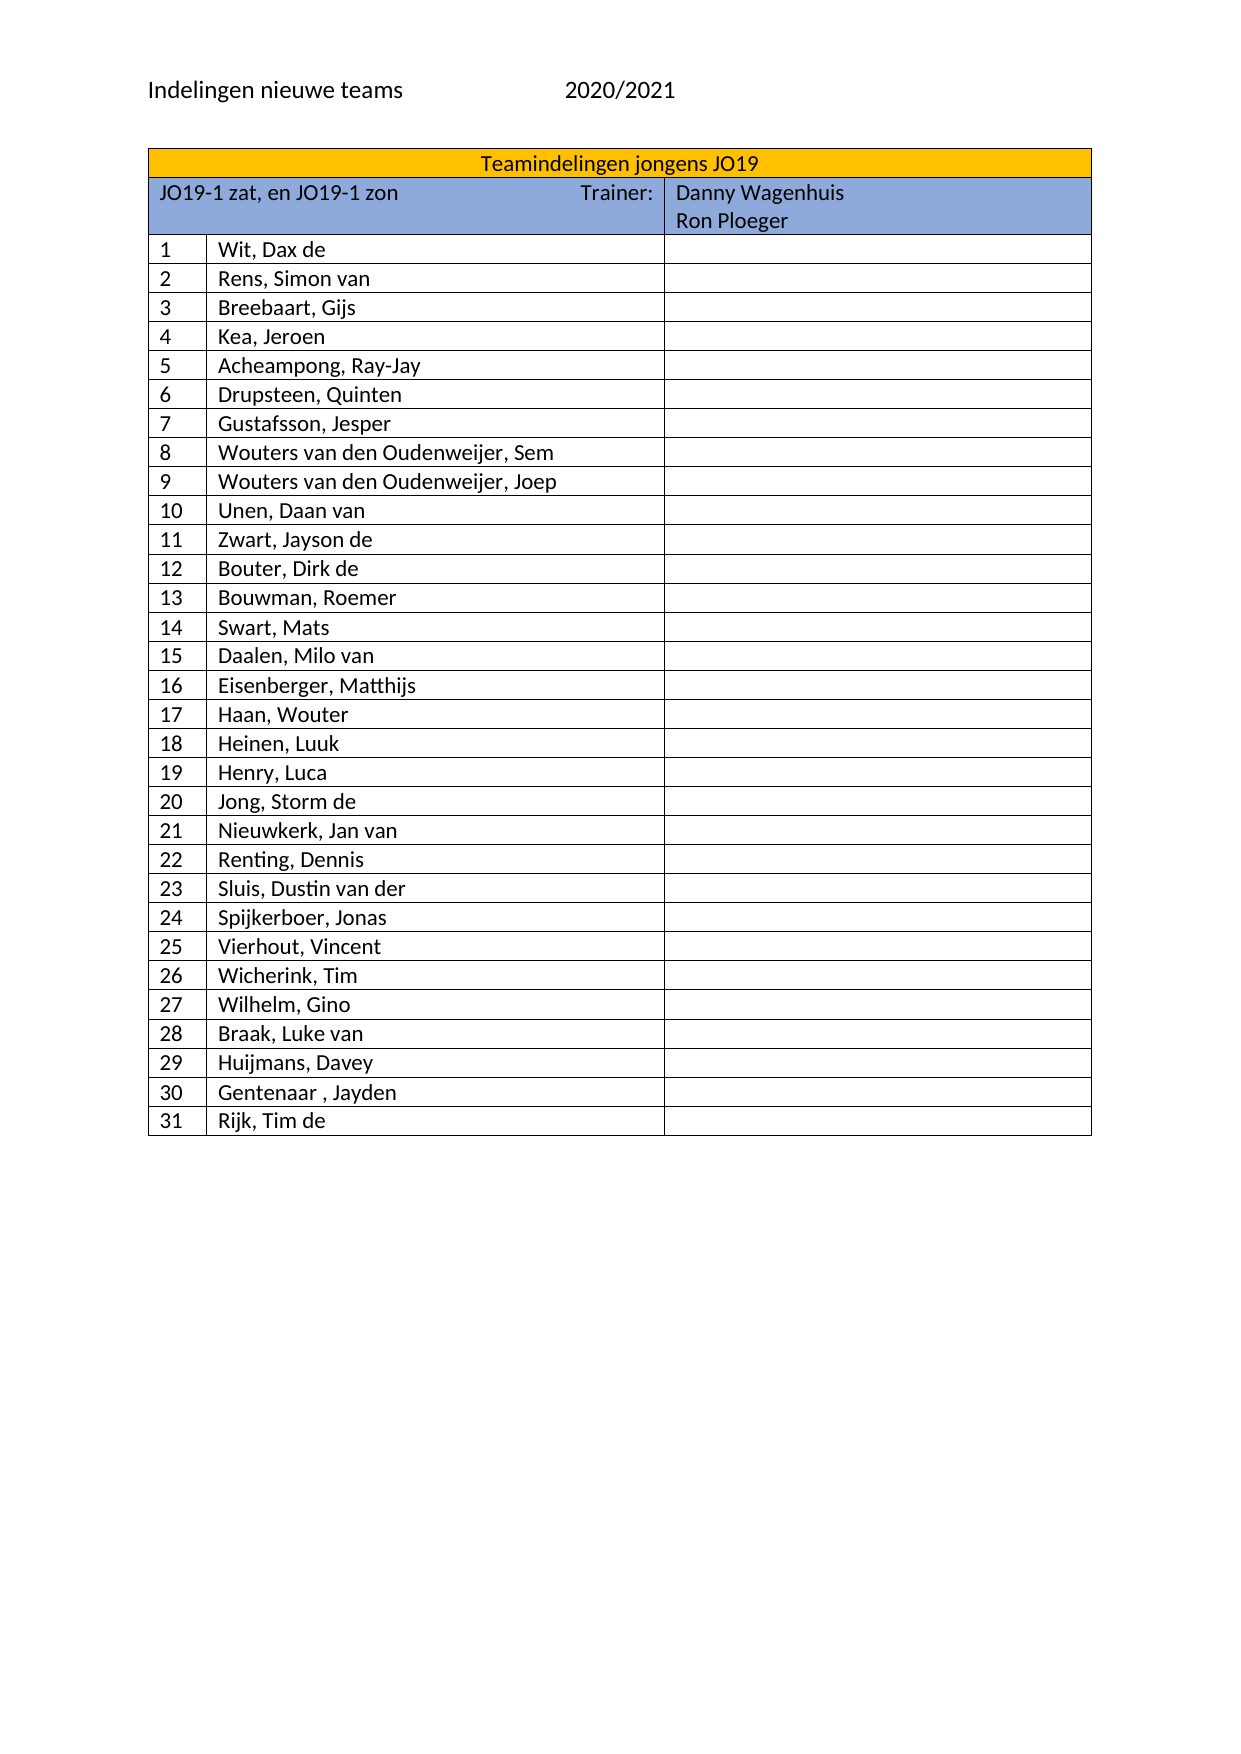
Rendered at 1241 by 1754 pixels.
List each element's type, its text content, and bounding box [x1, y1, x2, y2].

table_cell [665, 613, 1091, 641]
table_cell Eisenberger, Matthijs [207, 671, 664, 699]
table_cell Huijmans, Davey [207, 1049, 664, 1077]
table_cell [665, 380, 1091, 408]
table_cell Haan, Wouter [207, 700, 664, 728]
table_cell 9 [149, 467, 206, 495]
table_cell [665, 555, 1091, 582]
table_cell [665, 264, 1091, 292]
table_cell [665, 322, 1091, 350]
table_cell [665, 787, 1091, 815]
table_cell [665, 642, 1091, 670]
table_cell Acheampong, Ray-Jay [207, 351, 664, 379]
table_cell Unen, Daan van [207, 496, 664, 524]
table_cell [665, 584, 1091, 612]
table_cell 17 [149, 700, 206, 728]
table_cell 15 [149, 642, 206, 670]
table_cell Kea, Jeroen [207, 322, 664, 350]
table_cell Wicherink, Tim [207, 961, 664, 989]
table_cell 14 [149, 613, 206, 641]
table_cell Renting, Dennis [207, 845, 664, 873]
table_cell 19 [149, 758, 206, 786]
table_cell 7 [149, 409, 206, 437]
table_cell Zwart, Jayson de [207, 525, 664, 553]
table_cell [665, 1020, 1091, 1047]
table_cell JO19-1 zat, en JO19-1 zon [149, 178, 443, 234]
table_cell 12 [149, 555, 206, 582]
table_cell 4 [149, 322, 206, 350]
table_cell [665, 438, 1091, 466]
table_cell [665, 932, 1091, 960]
table_cell Wouters van den Oudenweijer, Sem [207, 438, 664, 466]
table_cell [665, 1078, 1091, 1106]
table_cell Braak, Luke van [207, 1020, 664, 1047]
table_cell 24 [149, 903, 206, 931]
table_cell [665, 1107, 1091, 1135]
table_cell 22 [149, 845, 206, 873]
table_cell 21 [149, 816, 206, 844]
table_cell [665, 903, 1091, 931]
table_cell Gentenaar , Jayden [207, 1078, 664, 1106]
table_cell 26 [149, 961, 206, 989]
table_cell Rijk, Tim de [207, 1107, 664, 1135]
table_cell 6 [149, 380, 206, 408]
table_cell 25 [149, 932, 206, 960]
table_cell 30 [149, 1078, 206, 1106]
table_cell 8 [149, 438, 206, 466]
table_cell [665, 961, 1091, 989]
table_cell Bouwman, Roemer [207, 584, 664, 612]
table_cell 28 [149, 1020, 206, 1047]
table_cell Spijkerboer, Jonas [207, 903, 664, 931]
table_cell [665, 1049, 1091, 1077]
table_cell 29 [149, 1049, 206, 1077]
table_cell [665, 351, 1091, 379]
table_cell Breebaart, Gijs [207, 293, 664, 321]
table_cell 5 [149, 351, 206, 379]
table_cell [665, 467, 1091, 495]
table_cell Rens, Simon van [207, 264, 664, 292]
table_cell Wouters van den Oudenweijer, Joep [207, 467, 664, 495]
table_cell Drupsteen, Quinten [207, 380, 664, 408]
table_cell 13 [149, 584, 206, 612]
table_header Teamindelingen jongens JO19 [149, 149, 1091, 177]
table_cell 3 [149, 293, 206, 321]
table_cell 16 [149, 671, 206, 699]
table_cell [665, 671, 1091, 699]
table_cell Danny Wagenhuis Ron Ploeger [665, 178, 1091, 234]
table_cell [665, 874, 1091, 902]
table_cell [665, 293, 1091, 321]
table_cell [665, 525, 1091, 553]
table_cell [665, 729, 1091, 757]
table_cell [665, 990, 1091, 1018]
table_cell 23 [149, 874, 206, 902]
table_cell Gustafsson, Jesper [207, 409, 664, 437]
table_cell Swart, Mats [207, 613, 664, 641]
table_cell [665, 496, 1091, 524]
table_cell 2 [149, 264, 206, 292]
table_cell 18 [149, 729, 206, 757]
table_cell 20 [149, 787, 206, 815]
table_cell Wilhelm, Gino [207, 990, 664, 1018]
table_cell [665, 816, 1091, 844]
table_cell [665, 409, 1091, 437]
table_cell 10 [149, 496, 206, 524]
table_cell Jong, Storm de [207, 787, 664, 815]
table_cell [665, 845, 1091, 873]
table_cell [665, 700, 1091, 728]
table_cell 27 [149, 990, 206, 1018]
table_cell Vierhout, Vincent [207, 932, 664, 960]
table_cell Nieuwkerk, Jan van [207, 816, 664, 844]
table_cell 11 [149, 525, 206, 553]
table_cell Daalen, Milo van [207, 642, 664, 670]
table_cell Wit, Dax de [207, 235, 664, 263]
table_cell Bouter, Dirk de [207, 555, 664, 582]
table_cell [665, 758, 1091, 786]
table_cell [665, 235, 1091, 263]
table_cell 1 [149, 235, 206, 263]
table_cell Henry, Luca [207, 758, 664, 786]
table_cell 31 [149, 1107, 206, 1135]
table_cell Sluis, Dustin van der [207, 874, 664, 902]
table_cell Trainer: [443, 178, 664, 234]
table_cell Heinen, Luuk [207, 729, 664, 757]
